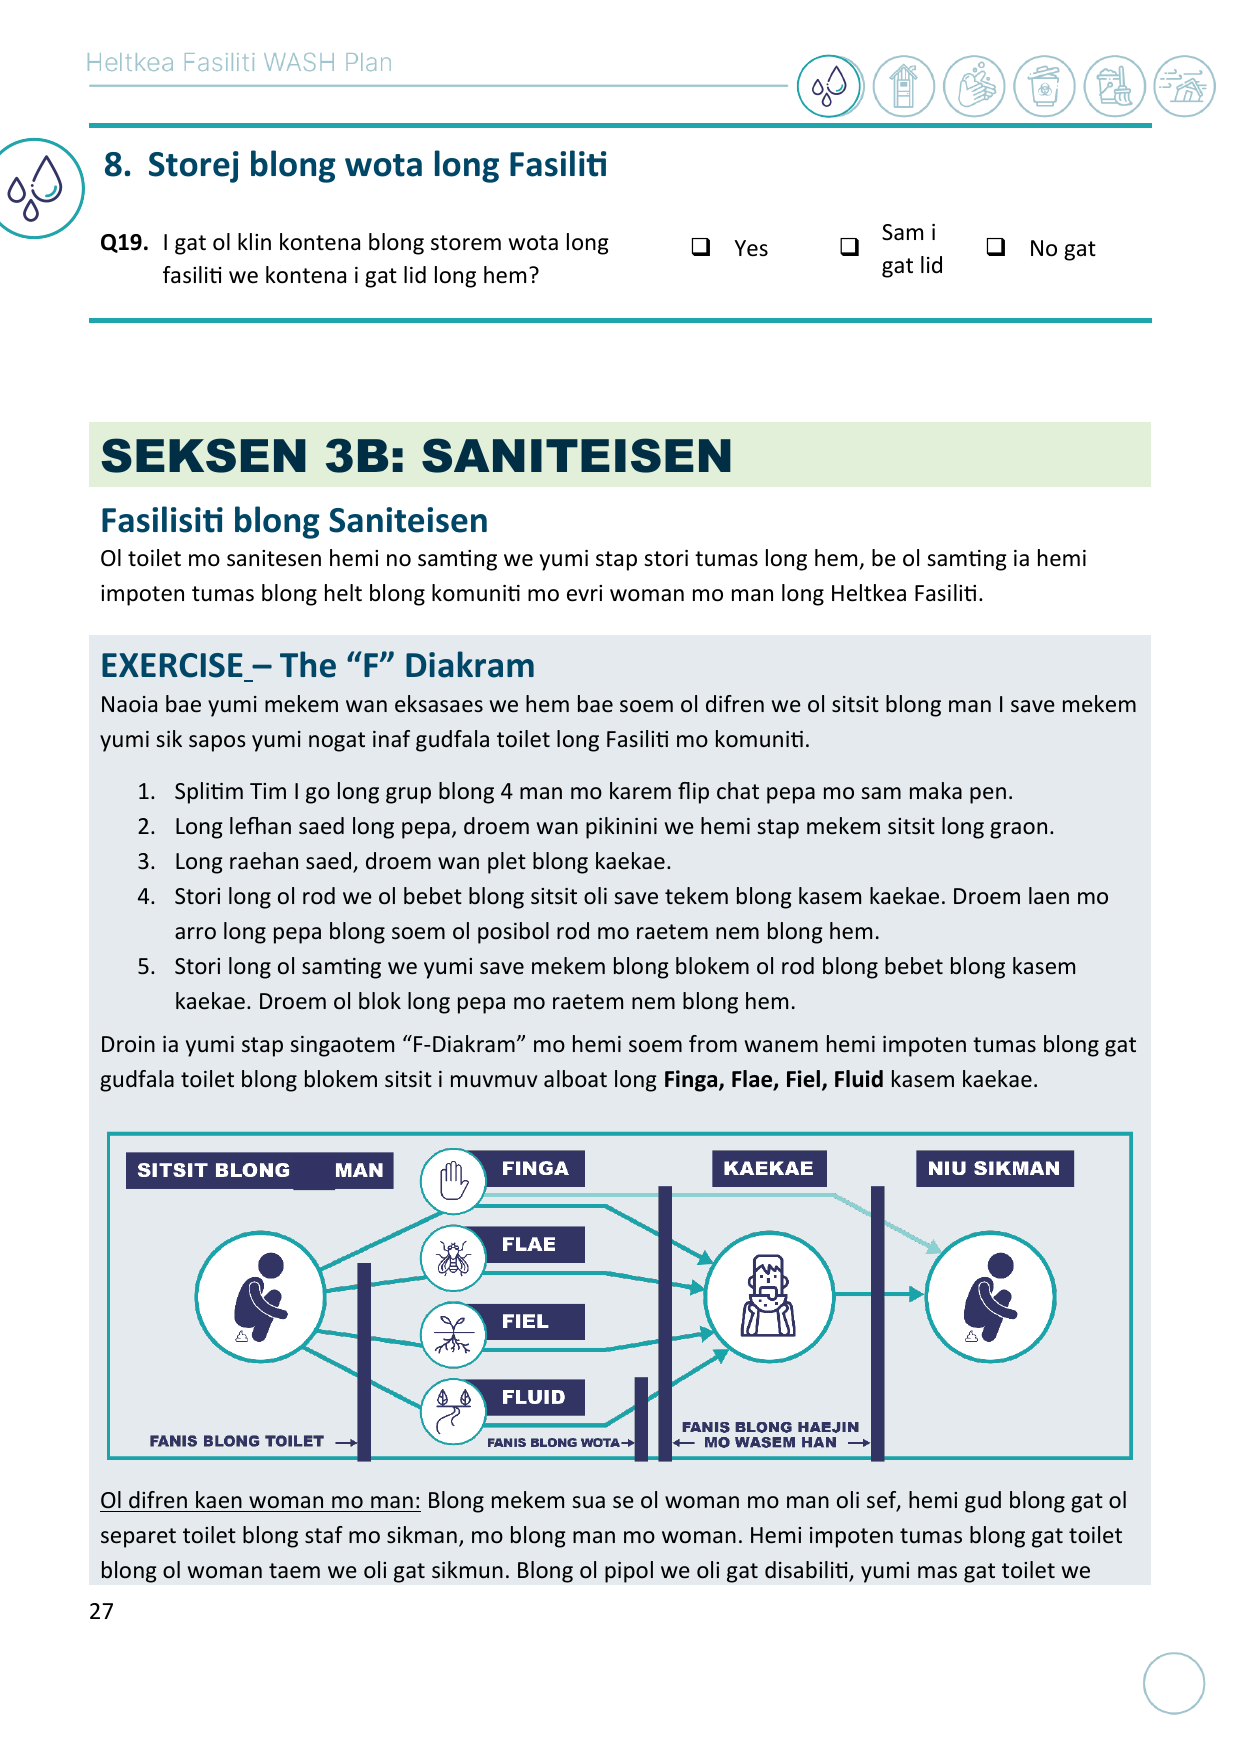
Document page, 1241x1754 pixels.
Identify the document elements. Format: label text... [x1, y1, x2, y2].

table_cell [89, 1115, 1151, 1585]
table_header SEKSEN 3B: SANITEISEN [89, 422, 1151, 487]
table_cell Sam i gat lid [870, 197, 973, 318]
table_cell [827, 197, 870, 318]
table_cell I gat ol klin kontena blong storem wota long fasiliti we kontena i gat lid long hem? [89, 197, 678, 318]
table_cell Storej blong wota long Fasiliti [89, 128, 1152, 197]
table_cell [973, 197, 1018, 318]
table_cell Fasilisiti blong Saniteisen Ol toilet mo sanitesen hemi no samting we yumi stap stori tumas long hem, be ol samting ia hemi impoten tumas blong helt blong komuniti mo evri woman mo man long Heltkea Fasiliti. [89, 487, 1151, 635]
table_cell Droin ia yumi stap singaotem “F-Diakram” mo hemi soem from wanem hemi impoten tumas blong gat gudfala toilet blong blokem sitsit i muvmuv alboat long Finga, Flae, Fiel, Fluid kasem kaekae. [89, 1029, 1151, 1115]
picture [0, 0, 1241, 1754]
table_cell No gat [1018, 197, 1152, 318]
table_cell [678, 197, 723, 318]
table_cell Yes [723, 197, 827, 318]
table_cell EXERCISE – The “F” Diakram [89, 635, 1151, 689]
table_cell Naoia bae yumi mekem wan eksasaes we hem bae soem ol difren we ol sitsit blong man I save mekem yumi sik sapos yumi nogat inaf gudfala toilet long Fasiliti mo komuniti. Splitim Tim I go long grup blong 4 man mo karem flip chat pepa mo sam maka pen. Long lefhan saed long pepa, droem wan pikinini we hemi stap mekem sitsit long graon. Long raehan saed, droem wan plet blong kaekae. Stori long ol rod we ol bebet blong sitsit oli save tekem blong kasem kaekae. Droem laen mo arro long pepa blong soem ol posibol rod mo raetem nem blong hem. Stori long ol samting we yumi save mekem blong blokem ol rod blong bebet blong kasem kaekae. Droem ol blok long pepa mo raetem nem blong hem. [89, 689, 1151, 1029]
